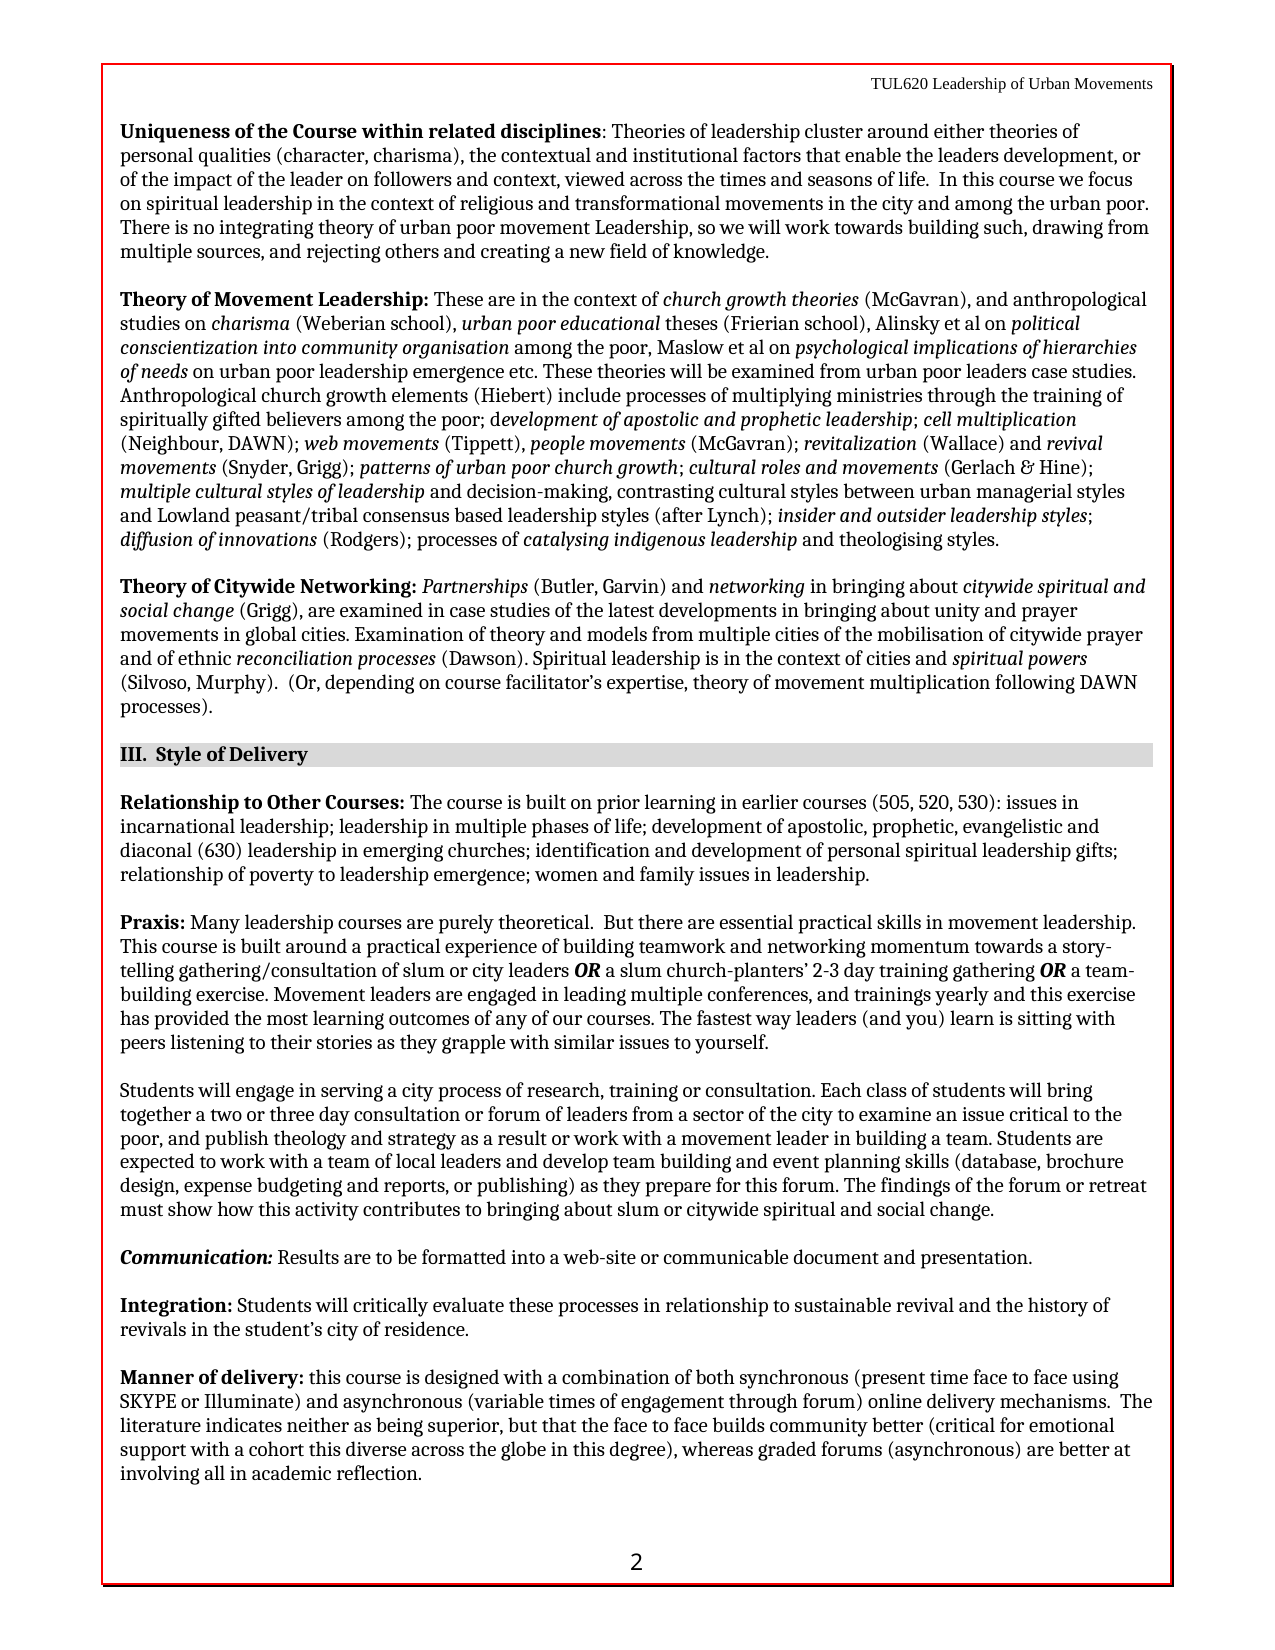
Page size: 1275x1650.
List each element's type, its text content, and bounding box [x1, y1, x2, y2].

text Students will engage in serving a city process of research, training or consultation. Each class of students will bring together a two or three day consultation or forum of leaders from a sector of the city to examine an issue critical to the poor, and publish theology and strategy as a result or work with a movement leader in building a team. Students are expected to work with a team of local leaders and develop team building and event planning skills (database, brochure design, expense budgeting and reports, or publishing) as they prepare for this forum. The findings of the forum or retreat must show how this activity contributes to bringing about slum or citywide spiritual and social change. [120, 1078, 1153, 1222]
text Manner of delivery: this course is designed with a combination of both synchronous (present time face to face using SKYPE or Illuminate) and asynchronous (variable times of engagement through forum) online delivery mechanisms. The literature indicates neither as being superior, but that the face to face builds community better (critical for emotional support with a cohort this diverse across the globe in this degree), whereas graded forums (asynchronous) are better at involving all in academic reflection. [120, 1366, 1153, 1486]
text Theory of Movement Leadership: These are in the context of church growth theories (McGavran), and anthropological studies on charisma (Weberian school), urban poor educational theses (Frierian school), Alinsky et al on political conscientization into community organisation among the poor, Maslow et al on psychological implications of hierarchies of needs on urban poor leadership emergence etc. These theories will be examined from urban poor leaders case studies. Anthropological church growth elements (Hiebert) include processes of multiplying ministries through the training of spiritually gifted believers among the poor; development of apostolic and prophetic leadership; cell multiplication (Neighbour, DAWN); web movements (Tippett), people movements (McGavran); revitalization (Wallace) and revival movements (Snyder, Grigg); patterns of urban poor church growth; cultural roles and movements (Gerlach & Hine); multiple cultural styles of leadership and decision-making, contrasting cultural styles between urban managerial styles and Lowland peasant/tribal consensus based leadership styles (after Lynch); insider and outsider leadership styles; diffusion of innovations (Rodgers); processes of catalysing indigenous leadership and theologising styles. [120, 288, 1153, 551]
text Theory of Citywide Networking: Partnerships (Butler, Garvin) and networking in bringing about citywide spiritual and social change (Grigg), are examined in case studies of the latest developments in bringing about unity and prayer movements in global cities. Examination of theory and models from multiple cities of the mobilisation of citywide prayer and of ethnic reconciliation processes (Dawson). Spiritual leadership is in the context of cities and spiritual powers (Silvoso, Murphy). (Or, depending on course facilitator’s expertise, theory of movement multiplication following DAWN processes). [120, 575, 1153, 719]
text Relationship to Other Courses: The course is built on prior learning in earlier courses (505, 520, 530): issues in incarnational leadership; leadership in multiple phases of life; development of apostolic, prophetic, evangelistic and diaconal (630) leadership in emerging churches; identification and development of personal spiritual leadership gifts; relationship of poverty to leadership emergence; women and family issues in leadership. [120, 791, 1153, 887]
text Uniqueness of the Course within related disciplines: Theories of leadership cluster around either theories of personal qualities (character, charisma), the contextual and institutional factors that enable the leaders development, or of the impact of the leader on followers and context, viewed across the times and seasons of life. In this course we focus on spiritual leadership in the context of religious and transformational movements in the city and among the urban poor. There is no integrating theory of urban poor movement Leadership, so we will work towards building such, drawing from multiple sources, and rejecting others and creating a new field of knowledge. [120, 120, 1153, 264]
text Integration: Students will critically evaluate these processes in relationship to sustainable revival and the history of revivals in the student’s city of residence. [120, 1294, 1153, 1342]
text Communication: Results are to be formatted into a web-site or communicable document and presentation. [120, 1246, 1153, 1270]
text III. Style of Delivery [120, 743, 1153, 767]
text Praxis: Many leadership courses are purely theoretical. But there are essential practical skills in movement leadership. This course is built around a practical experience of building teamwork and networking momentum towards a story-telling gathering/consultation of slum or city leaders OR a slum church-planters’ 2-3 day training gathering OR a team-building exercise. Movement leaders are engaged in leading multiple conferences, and trainings yearly and this exercise has provided the most learning outcomes of any of our courses. The fastest way leaders (and you) learn is sitting with peers listening to their stories as they grapple with similar issues to yourself. [120, 911, 1153, 1054]
